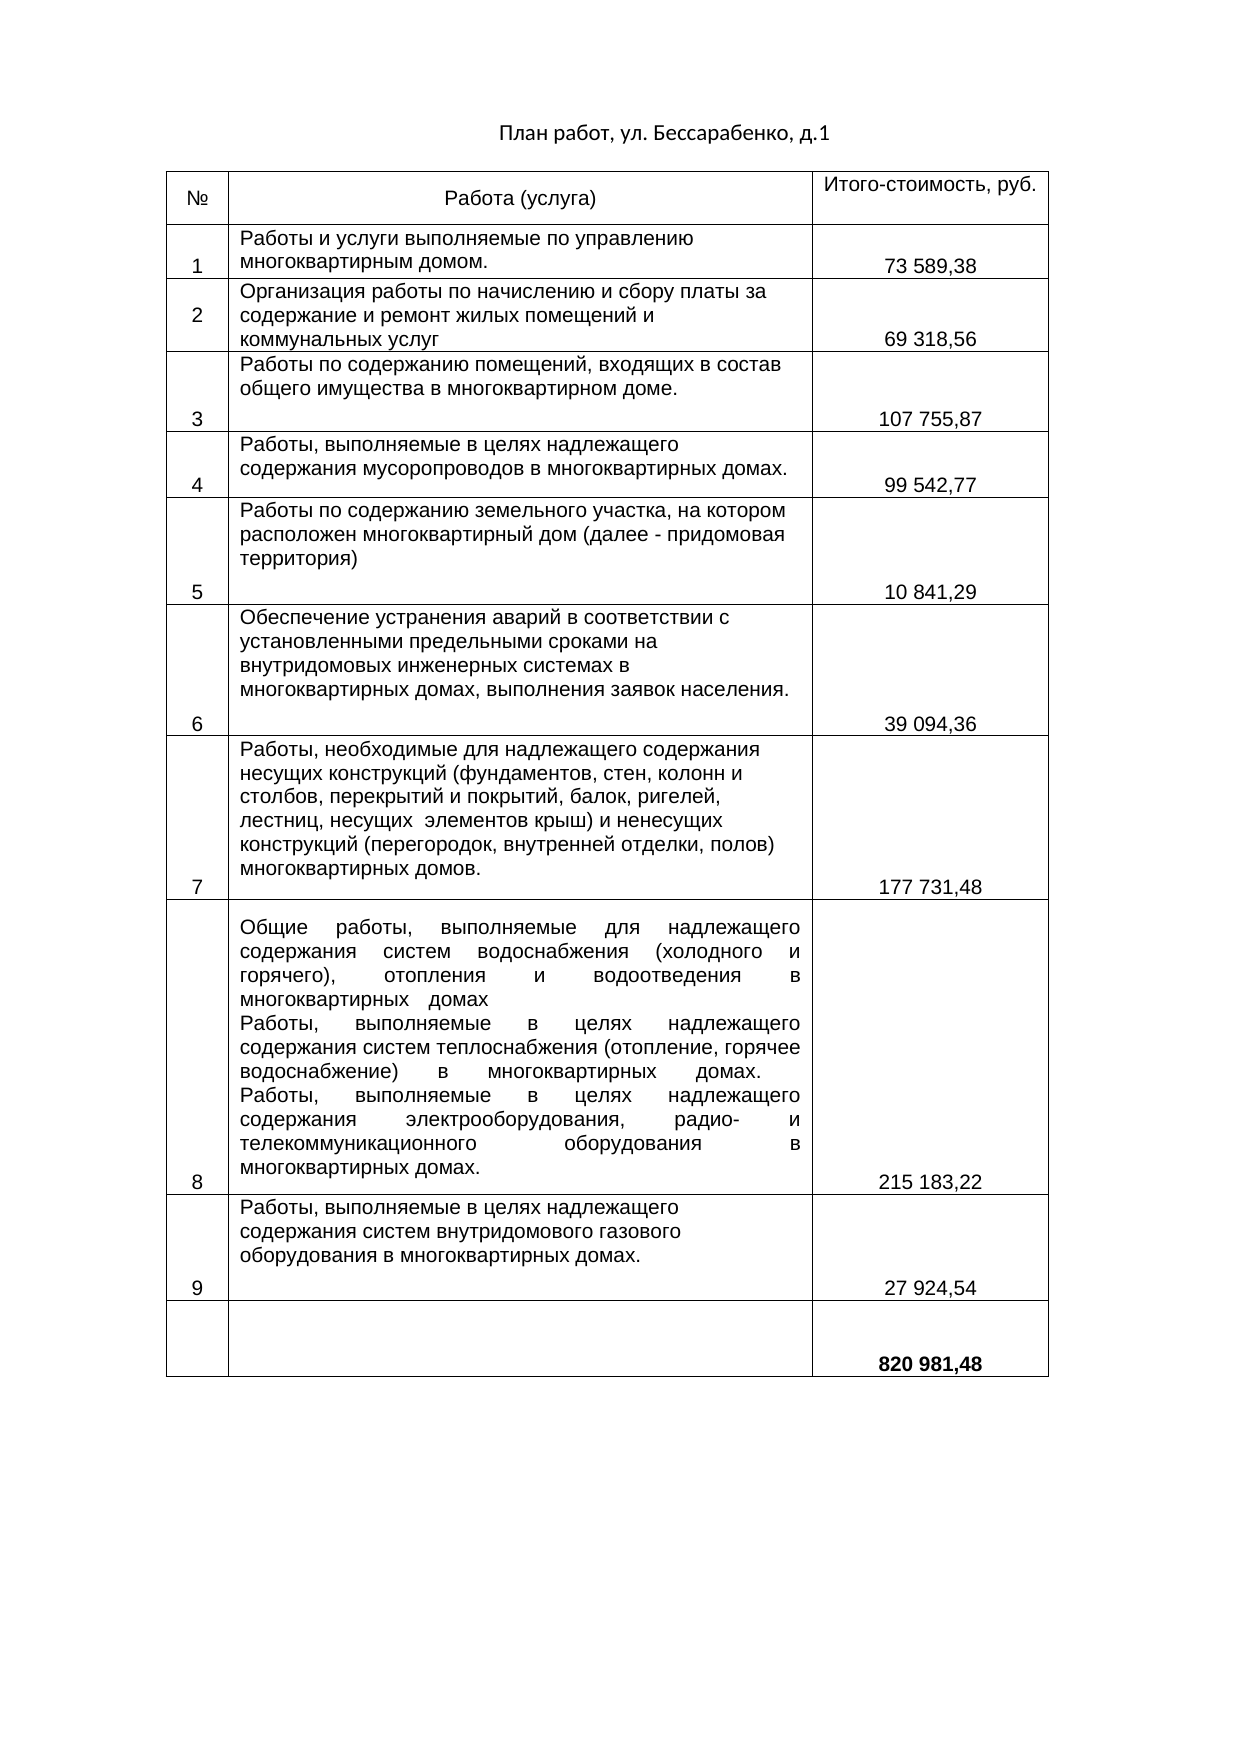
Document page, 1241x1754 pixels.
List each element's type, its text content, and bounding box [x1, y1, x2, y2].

table_cell Работы по содержанию помещений, входящих в состав общего имущества в многоквартирном доме. [229, 352, 812, 431]
table_cell 7 [167, 736, 228, 899]
table_cell Работы по содержанию земельного участка, на котором расположен многоквартирный дом (далее - придомовая территория) [229, 498, 812, 603]
table_cell 820 981,48 [813, 1301, 1048, 1376]
table_cell 3 [167, 352, 228, 431]
table_cell 2 [167, 279, 228, 351]
table_cell 27 924,54 [813, 1195, 1048, 1300]
table_cell Работы и услуги выполняемые по управлению многоквартирным домом. [229, 225, 812, 277]
table_cell 1 [167, 225, 228, 277]
table_cell 9 [167, 1195, 228, 1300]
table_cell 99 542,77 [813, 432, 1048, 497]
table_header Итого-стоимость, руб. [813, 172, 1048, 224]
table_cell 6 [167, 605, 228, 735]
table_cell 107 755,87 [813, 352, 1048, 431]
table_header № [167, 172, 228, 224]
table_cell Работы, выполняемые в целях надлежащего содержания систем внутридомового газового оборудования в многоквартирных домах. [229, 1195, 812, 1300]
table_cell 4 [167, 432, 228, 497]
table_cell Обеспечение устранения аварий в соответствии с установленными предельными сроками на внутридомовых инженерных системах в многоквартирных домах, выполнения заявок населения. [229, 605, 812, 735]
table_cell 10 841,29 [813, 498, 1048, 603]
table_cell Работы, выполняемые в целях надлежащего содержания мусоропроводов в многоквартирных домах. [229, 432, 812, 497]
table_cell 39 094,36 [813, 605, 1048, 735]
table_cell 73 589,38 [813, 225, 1048, 277]
table_cell Общие работы, выполняемые для надлежащего содержания систем водоснабжения (холодного и горячего), отопления и водоотведения в многоквартирных домах Работы, выполняемые в целях надлежащего содержания систем теплоснабжения (отопление, горячее водоснабжение) в многоквартирных домах. Работы, выполняемые в целях надлежащего содержания электрооборудования, радио- и телекоммуникационного оборудования в многоквартирных домах. [229, 900, 812, 1193]
table_cell Организация работы по начислению и сбору платы за содержание и ремонт жилых помещений и коммунальных услуг [229, 279, 812, 351]
table_cell 69 318,56 [813, 279, 1048, 351]
text План работ, ул. Бессарабенко, д.1 [177, 118, 1152, 146]
table_cell 8 [167, 900, 228, 1193]
table_cell [229, 1301, 812, 1376]
table_header Работа (услуга) [229, 172, 812, 224]
table_cell [167, 1301, 228, 1376]
table_cell 215 183,22 [813, 900, 1048, 1193]
table_cell 5 [167, 498, 228, 603]
table_cell 177 731,48 [813, 736, 1048, 899]
table_cell Работы, необходимые для надлежащего содержания несущих конструкций (фундаментов, стен, колонн и столбов, перекрытий и покрытий, балок, ригелей, лестниц, несущих элементов крыш) и ненесущих конструкций (перегородок, внутренней отделки, полов) многоквартирных домов. [229, 736, 812, 899]
